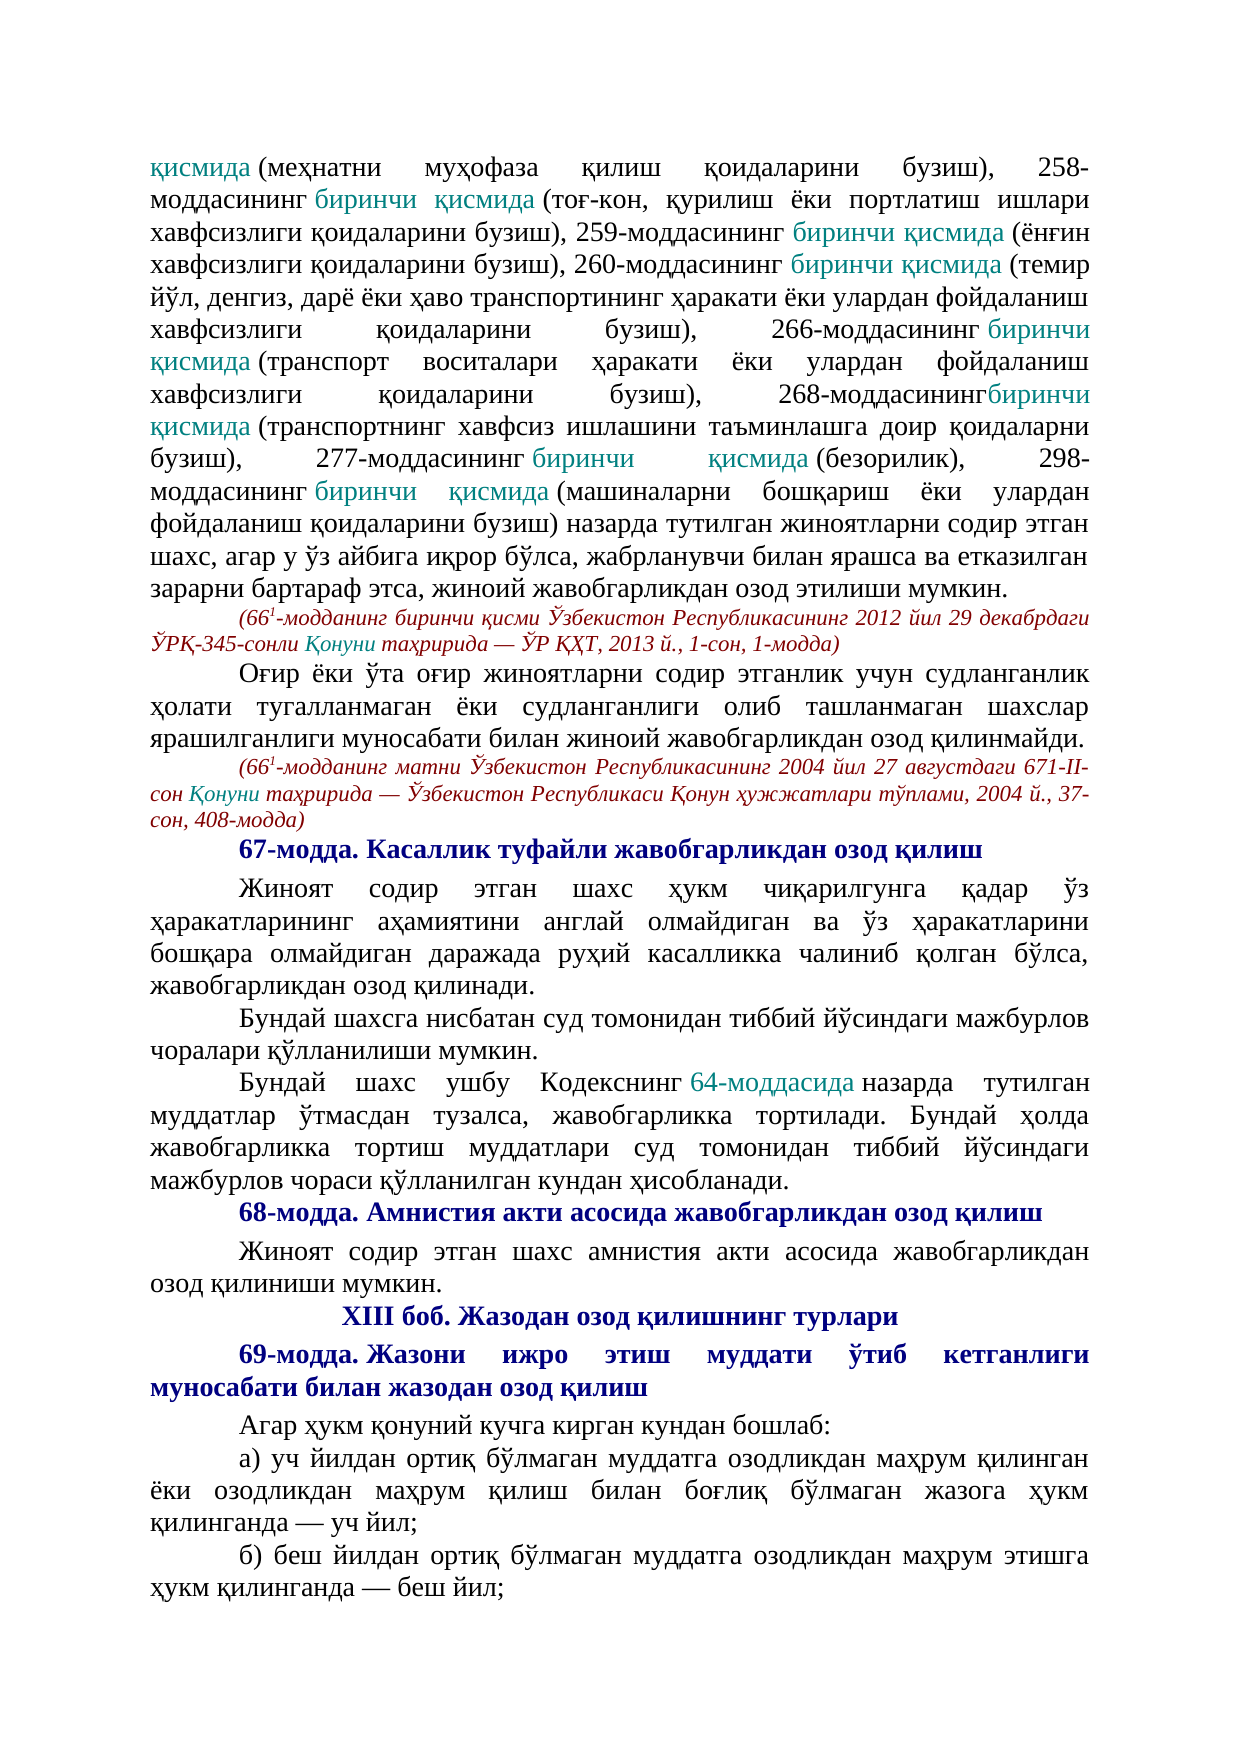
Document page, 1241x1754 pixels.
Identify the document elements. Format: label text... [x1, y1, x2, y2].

text ХIII боб. Жазодан озод қилишнинг турлари [150, 1298, 1090, 1331]
text Агар ҳукм қонуний кучга кирган кундан бошлаб: [150, 1408, 1090, 1441]
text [150, 150, 1090, 603]
text (661-модданинг матни Ўзбекистон Республикасининг 2004 йил 27 августдаги 671-II-сон Қонуни таҳририда — Ўзбекистон Республикаси Қонун ҳужжатлари тўплами, 2004 й., 37-сон, 408-модда) [150, 753, 1090, 832]
text а) уч йилдан ортиқ бўлмаган муддатга озодликдан маҳрум қилинган ёки озодликдан маҳрум қилиш билан боғлиқ бўлмаган жазога ҳукм қилинганда — уч йил; [150, 1441, 1090, 1538]
text Бундай шахс ушбу Кодекснинг 64-моддасида назарда тутилган муддатлар ўтмасдан тузалса, жавобгарликка тортилади. Бундай ҳолда жавобгарликка тортиш муддатлари суд томонидан тиббий йўсиндаги мажбурлов чораси қўлланилган кундан ҳисобланади. [150, 1066, 1090, 1195]
text б) беш йилдан ортиқ бўлмаган муддатга озодликдан маҳрум этишга ҳукм қилинганда — беш йил; [150, 1538, 1090, 1603]
text Бундай шахсга нисбатан суд томонидан тиббий йўсиндаги мажбурлов чоралари қўлланилиши мумкин. [150, 1001, 1090, 1066]
text (661-модданинг биринчи қисми Ўзбекистон Республикасининг 2012 йил 29 декабрдаги ЎРҚ-345-сонли Қонуни таҳририда — ЎР ҚҲТ, 2013 й., 1-сон, 1-модда) [150, 603, 1090, 656]
text 68-модда. Амнистия акти асосида жавобгарликдан озод қилиш [150, 1195, 1090, 1227]
text 67-модда. Касаллик туфайли жавобгарликдан озод қилиш [150, 832, 1090, 865]
text Жиноят содир этган шахс ҳукм чиқарилгунга қадар ўз ҳаракатларининг аҳамиятини англай олмайдиган ва ўз ҳаракатларини бошқара олмайдиган даражада руҳий касалликка чалиниб қолган бўлса, жавобгарликдан озод қилинади. [150, 871, 1090, 1001]
text Жиноят содир этган шахс амнистия акти асосида жавобгарликдан озод қилиниши мумкин. [150, 1234, 1090, 1298]
text 69-модда. Жазони ижро этиш муддати ўтиб кетганлиги муносабати билан жазодан озод қилиш [150, 1337, 1090, 1402]
text Оғир ёки ўта оғир жиноятларни содир этганлик учун судланганлик ҳолати тугалланмаган ёки судланганлиги олиб ташланмаган шахслар ярашилганлиги муносабати билан жиноий жавобгарликдан озод қилинмайди. [150, 656, 1090, 753]
